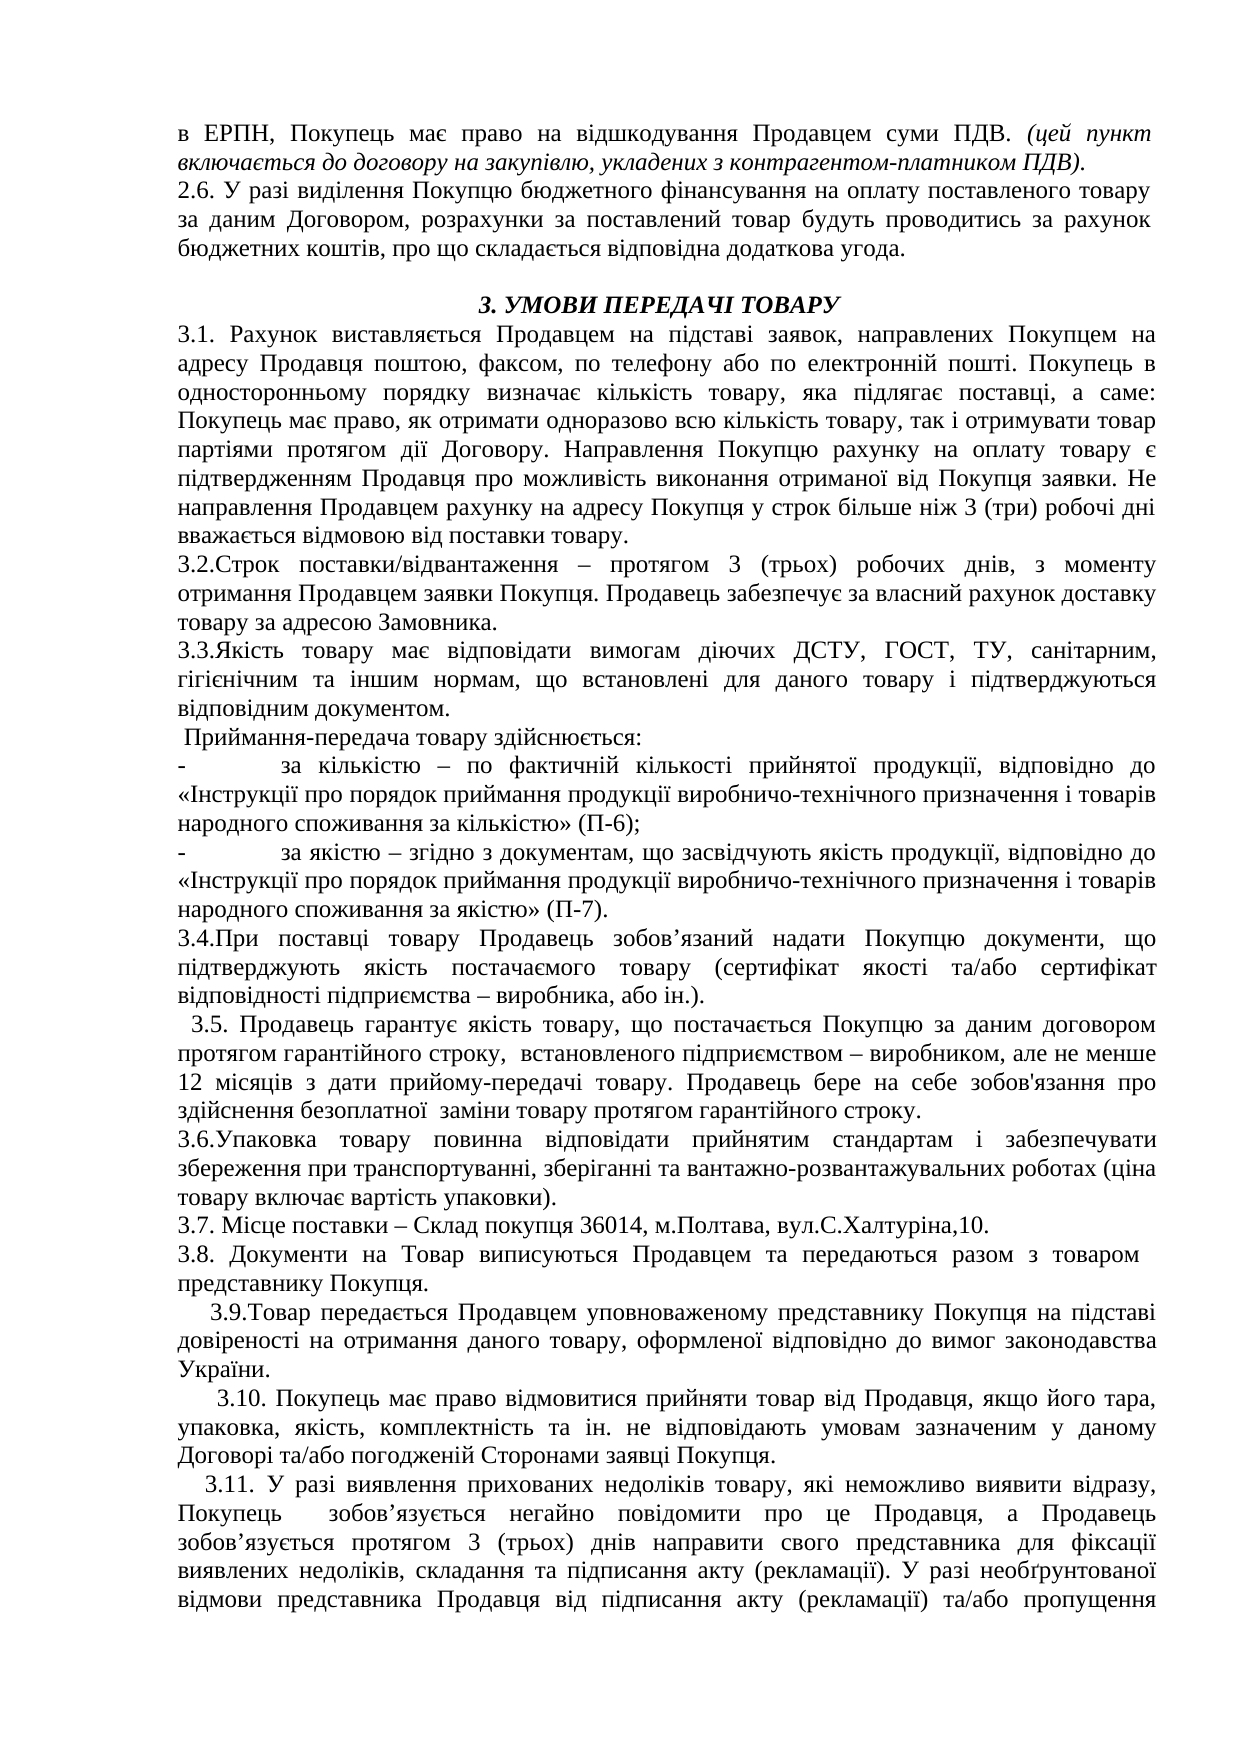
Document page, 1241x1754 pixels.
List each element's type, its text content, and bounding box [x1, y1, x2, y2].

text 3.9.Товар передається Продавцем уповноваженому представнику Покупця на підставі довіреності на отримання даного товару, оформленої відповідно до вимог законодавства України. [121, 1297, 1157, 1383]
text 3.3.Якість товару має відповідати вимогам діючих ДСТУ, ГОСТ, ТУ, санітарним, гігієнічним та іншим нормам, що встановлені для даного товару і підтверджуються відповідним документом. [177, 636, 1157, 722]
list за якістю – згідно з документам, що засвідчують якість продукції, відповідно до «Інструкції про порядок приймання продукції виробничо-технічного призначення і товарів народного споживання за якістю» (П-7). [177, 837, 1157, 923]
text 3.2.Строк поставки/відвантаження – протягом 3 (трьох) робочих днів, з моменту отримання Продавцем заявки Покупця. Продавець забезпечує за власний рахунок доставку товару за адресою Замовника. [177, 549, 1157, 636]
text Приймання-передача товару здійснюється: [177, 722, 1157, 751]
text 3.6.Упаковка товару повинна відповідати прийнятим стандартам і забезпечувати збереження при транспортуванні, зберіганні та вантажно-розвантажувальних роботах (ціна товару включає вартість упаковки). [177, 1124, 1157, 1211]
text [177, 118, 1152, 176]
text 3. УМОВИ ПЕРЕДАЧІ ТОВАРУ [177, 291, 1141, 319]
list за кількістю – по фактичній кількості прийнятої продукції, відповідно до «Інструкції про порядок приймання продукції виробничо-технічного призначення і товарів народного споживання за кількістю» (П-6); [177, 751, 1157, 837]
text 3.8. Документи на Товар виписуються Продавцем та передаються разом з товаром представнику Покупця. [177, 1239, 1141, 1297]
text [140, 1469, 1157, 1613]
text 2.6. У разі виділення Покупцю бюджетного фінансування на оплату поставленого товару за даним Договором, розрахунки за поставлений товар будуть проводитись за рахунок бюджетних коштів, про що складається відповідна додаткова угода. [177, 176, 1152, 262]
text 3.1. Рахунок виставляється Продавцем на підставі заявок, направлених Покупцем на адресу Продавця поштою, факсом, по телефону або по електронній пошті. Покупець в односторонньому порядку визначає кількість товару, яка підлягає поставці, а саме: Покупець має право, як отримати одноразово всю кількість товару, так і отримувати товар партіями протягом дії Договору. Направлення Покупцю рахунку на оплату товару є підтвердженням Продавця про можливість виконання отриманої від Покупця заявки. Не направлення Продавцем рахунку на адресу Покупця у строк більше ніж 3 (три) робочі дні вважається відмовою від поставки товару. [177, 319, 1157, 549]
text 3.4.При поставці товару Продавець зобов’язаний надати Покупцю документи, що підтверджують якість постачаємого товару (сертифікат якості та/або сертифікат відповідності підприємства – виробника, або ін.). [177, 923, 1157, 1009]
text 3.10. Покупець має право відмовитися прийняти товар від Продавця, якщо його тара, упаковка, якість, комплектність та ін. не відповідають умовам зазначеним у даному Договорі та/або погодженій Сторонами заявці Покупця. [83, 1383, 1157, 1469]
text 3.7. Місце поставки – Склад покупця 36014, м.Полтава, вул.С.Халтуріна,10. [177, 1211, 1141, 1239]
text 3.5. Продавець гарантує якість товару, що постачається Покупцю за даним договором протягом гарантійного строку, встановленого підприємством – виробником, але не менше 12 місяців з дати прийому-передачі товару. Продавець бере на себе зобов'язання про здійснення безоплатної заміни товару протягом гарантійного строку. [158, 1009, 1157, 1124]
